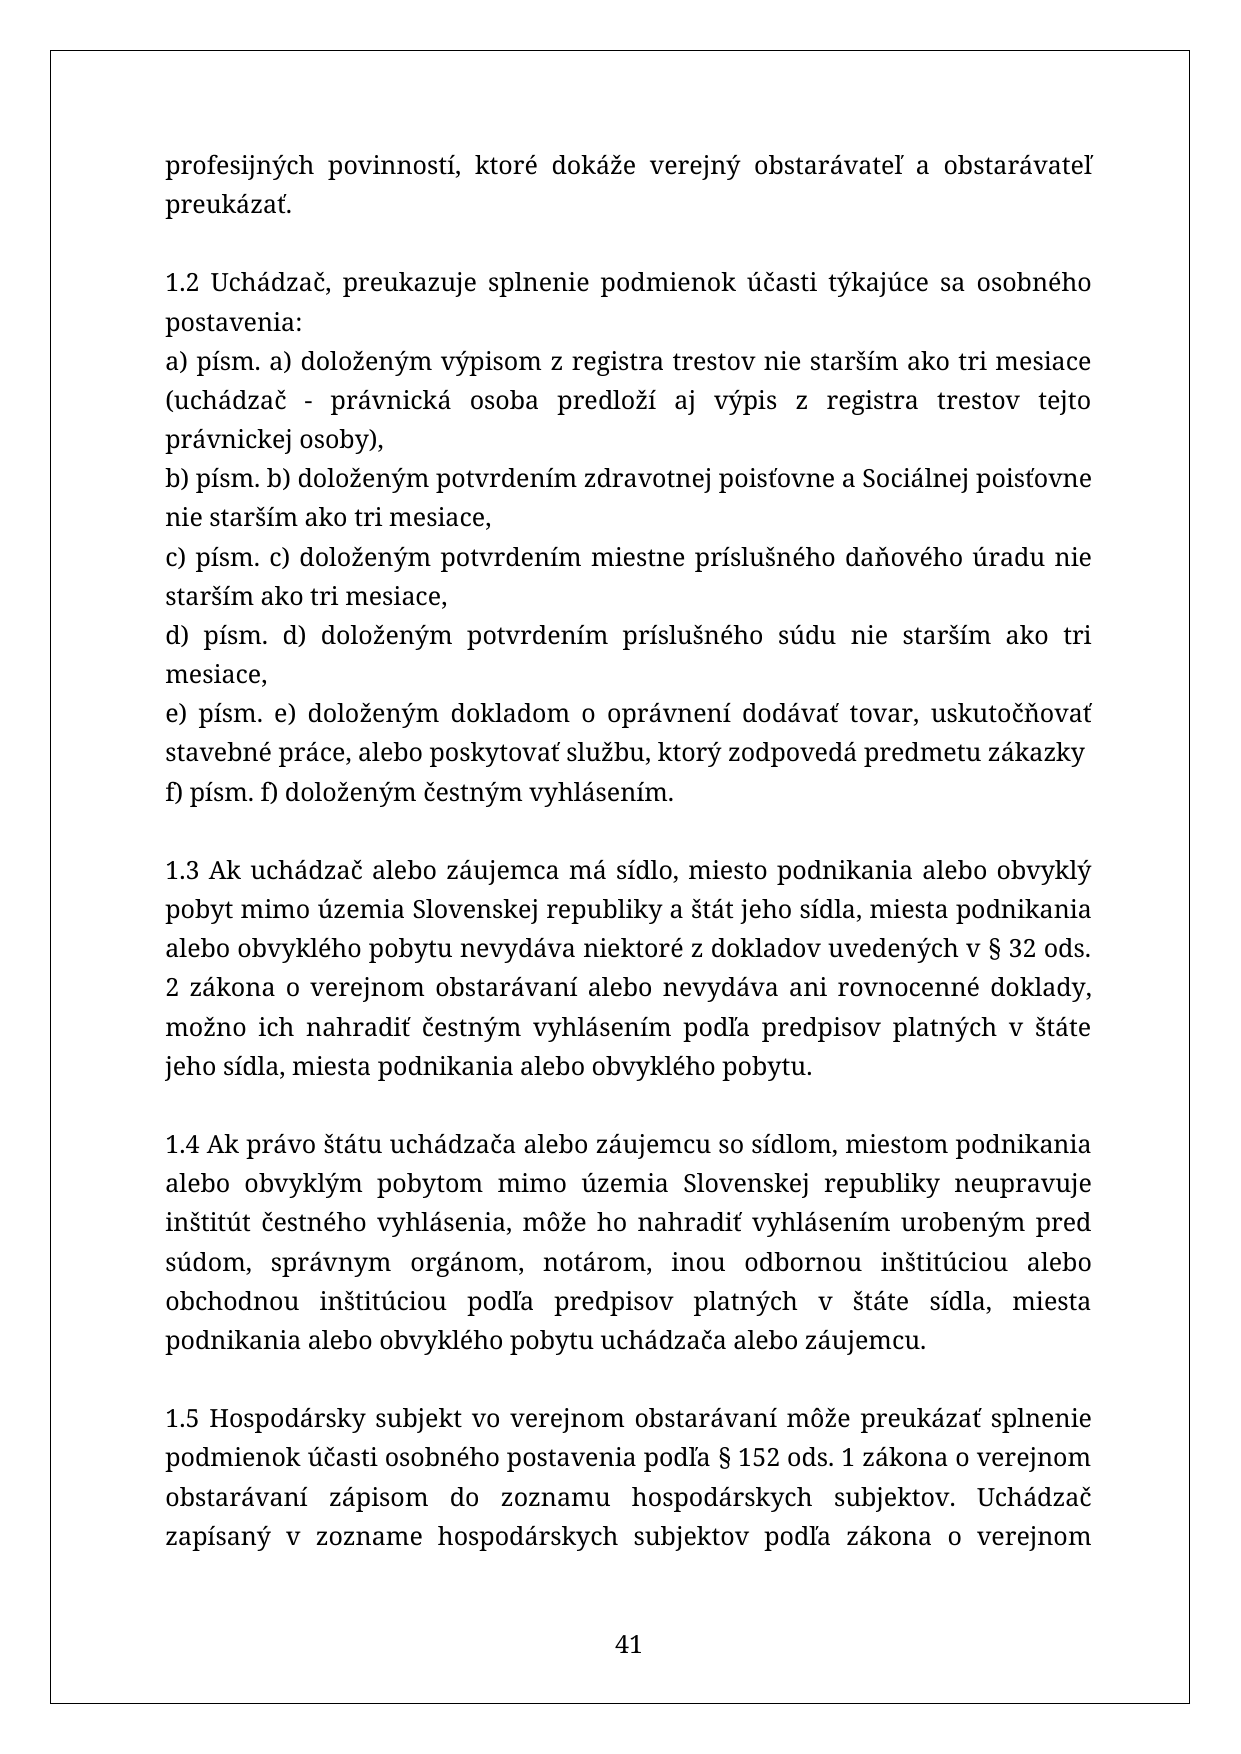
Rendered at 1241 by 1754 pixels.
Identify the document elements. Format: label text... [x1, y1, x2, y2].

text e) písm. e) doloženým dokladom o oprávnení dodávať tovar, uskutočňovať stavebné práce, alebo poskytovať službu, ktorý zodpovedá predmetu zákazky [165, 696, 1093, 769]
text d) písm. d) doloženým potvrdením príslušného súdu nie starším ako tri mesiace, [165, 617, 1093, 691]
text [165, 1401, 1093, 1552]
text a) písm. a) doloženým výpisom z registra trestov nie starším ako tri mesiace (uchádzač - právnická osoba predloží aj výpis z registra trestov tejto právnickej osoby), [165, 343, 1093, 456]
text b) písm. b) doloženým potvrdením zdravotnej poisťovne a Sociálnej poisťovne nie starším ako tri mesiace, [165, 461, 1093, 534]
text 1.4 Ak právo štátu uchádzača alebo záujemcu so sídlom, miestom podnikania alebo obvyklým pobytom mimo územia Slovenskej republiky neupravuje inštitút čestného vyhlásenia, môže ho nahradiť vyhlásením urobeným pred súdom, správnym orgánom, notárom, inou odbornou inštitúciou alebo obchodnou inštitúciou podľa predpisov platných v štáte sídla, miesta podnikania alebo obvyklého pobytu uchádzača alebo záujemcu. [165, 1127, 1093, 1357]
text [165, 147, 1093, 221]
text 1.3 Ak uchádzač alebo záujemca má sídlo, miesto podnikania alebo obvyklý pobyt mimo územia Slovenskej republiky a štát jeho sídla, miesta podnikania alebo obvyklého pobytu nevydáva niektoré z dokladov uvedených v § 32 ods. 2 zákona o verejnom obstarávaní alebo nevydáva ani rovnocenné doklady, možno ich nahradiť čestným vyhlásením podľa predpisov platných v štáte jeho sídla, miesta podnikania alebo obvyklého pobytu. [165, 852, 1093, 1082]
text c) písm. c) doloženým potvrdením miestne príslušného daňového úradu nie starším ako tri mesiace, [165, 539, 1093, 612]
text f) písm. f) doloženým čestným vyhlásením. [165, 774, 1093, 808]
text 1.2 Uchádzač, preukazuje splnenie podmienok účasti týkajúce sa osobného postavenia: [165, 265, 1093, 338]
